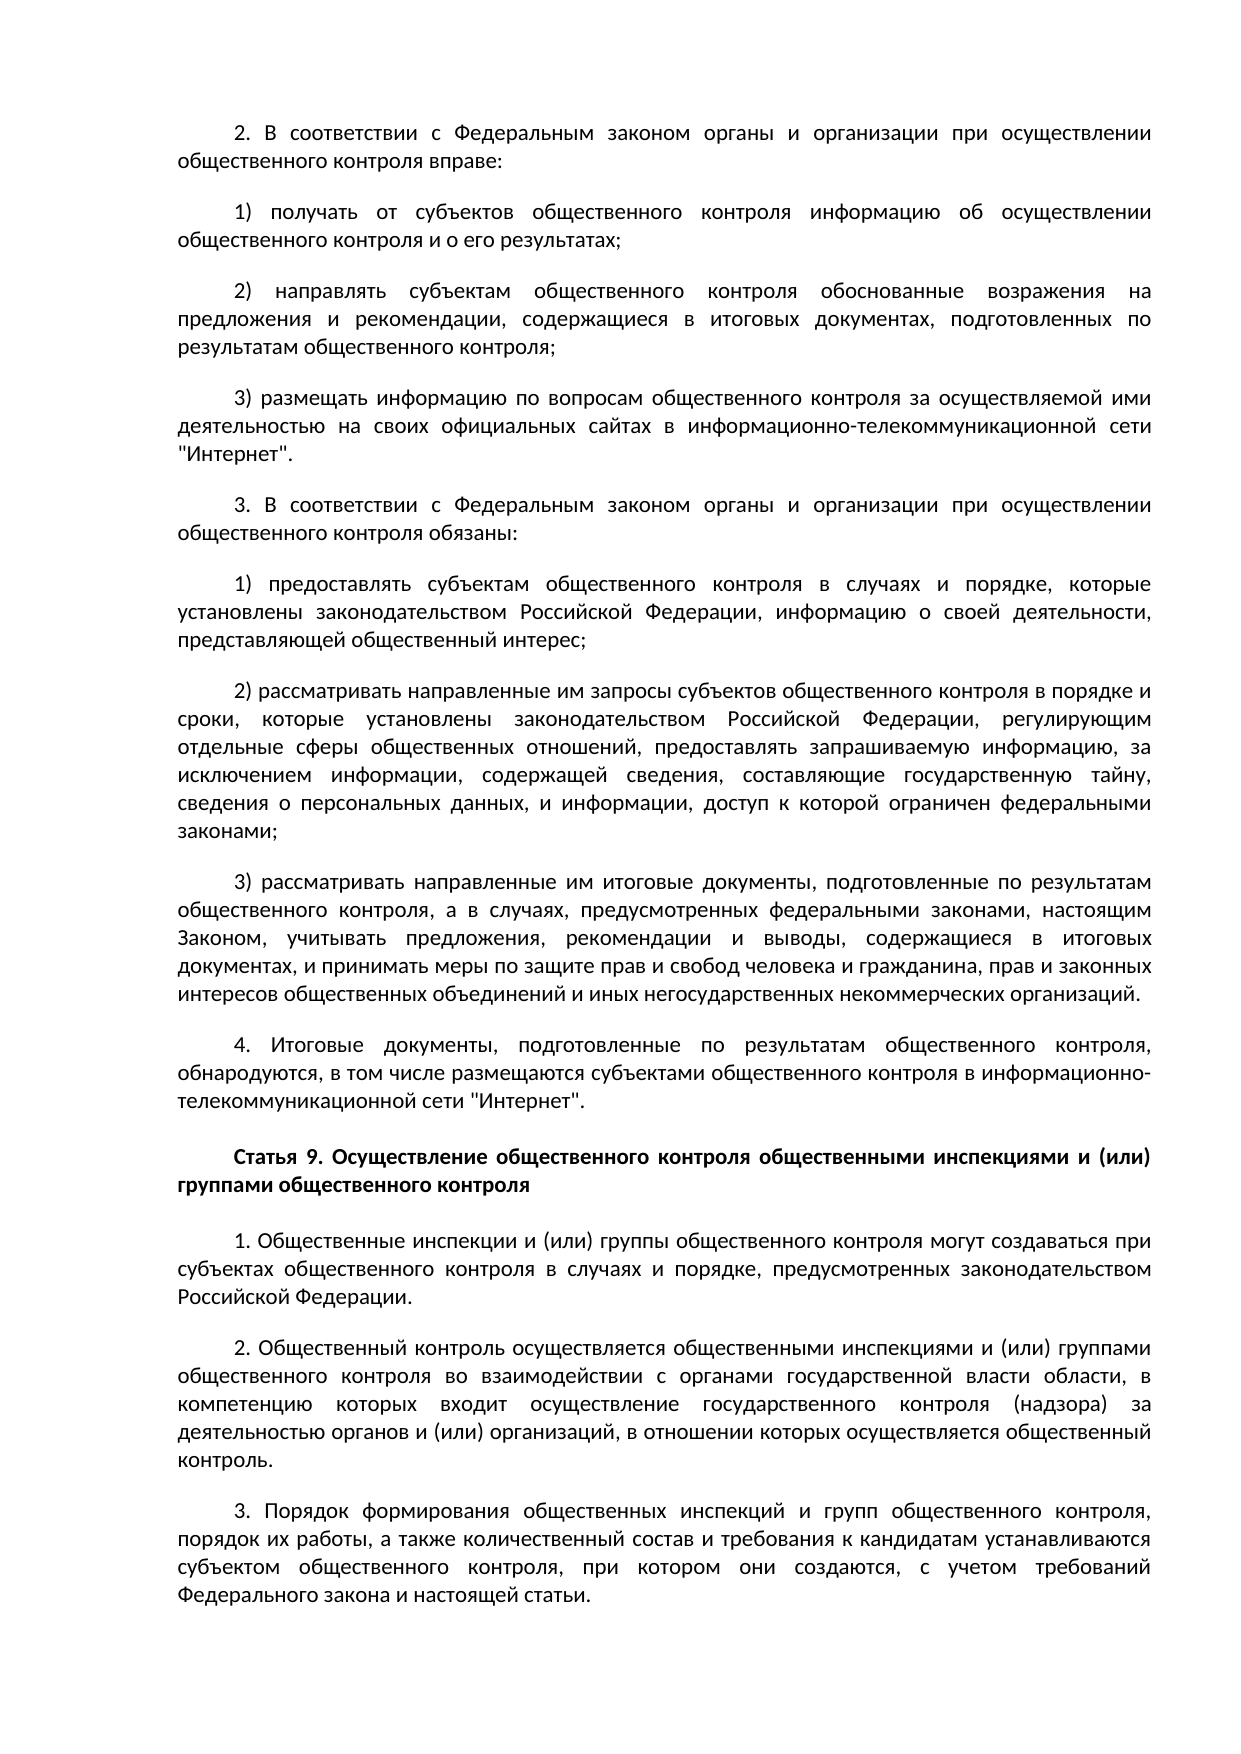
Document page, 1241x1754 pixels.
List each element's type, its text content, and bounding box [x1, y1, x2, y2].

text 3) рассматривать направленные им итоговые документы, подготовленные по результатам общественного контроля, а в случаях, предусмотренных федеральными законами, настоящим Законом, учитывать предложения, рекомендации и выводы, содержащиеся в итоговых документах, и принимать меры по защите прав и свобод человека и гражданина, прав и законных интересов общественных объединений и иных негосударственных некоммерческих организаций. [177, 867, 1152, 1007]
text 2) направлять субъектам общественного контроля обоснованные возражения на предложения и рекомендации, содержащиеся в итоговых документах, подготовленных по результатам общественного контроля; [177, 276, 1152, 360]
text 1. Общественные инспекции и (или) группы общественного контроля могут создаваться при субъектах общественного контроля в случаях и порядке, предусмотренных законодательством Российской Федерации. [177, 1226, 1152, 1310]
text 3. Порядок формирования общественных инспекций и групп общественного контроля, порядок их работы, а также количественный состав и требования к кандидатам устанавливаются субъектом общественного контроля, при котором они создаются, с учетом требований Федерального закона и настоящей статьи. [177, 1496, 1152, 1608]
text 2. В соответствии с Федеральным законом органы и организации при осуществлении общественного контроля вправе: [177, 118, 1152, 174]
text 2. Общественный контроль осуществляется общественными инспекциями и (или) группами общественного контроля во взаимодействии с органами государственной власти области, в компетенцию которых входит осуществление государственного контроля (надзора) за деятельностью органов и (или) организаций, в отношении которых осуществляется общественный контроль. [177, 1333, 1152, 1473]
text 1) предоставлять субъектам общественного контроля в случаях и порядке, которые установлены законодательством Российской Федерации, информацию о своей деятельности, представляющей общественный интерес; [177, 569, 1152, 653]
text 1) получать от субъектов общественного контроля информацию об осуществлении общественного контроля и о его результатах; [177, 197, 1152, 253]
text 3) размещать информацию по вопросам общественного контроля за осуществляемой ими деятельностью на своих официальных сайтах в информационно-телекоммуникационной сети "Интернет". [177, 383, 1152, 467]
text 3. В соответствии с Федеральным законом органы и организации при осуществлении общественного контроля обязаны: [177, 490, 1152, 546]
text 4. Итоговые документы, подготовленные по результатам общественного контроля, обнародуются, в том числе размещаются субъектами общественного контроля в информационно-телекоммуникационной сети "Интернет". [177, 1030, 1152, 1114]
title Статья 9. Осуществление общественного контроля общественными инспекциями и (или) группами общественного контроля [177, 1142, 1152, 1198]
text 2) рассматривать направленные им запросы субъектов общественного контроля в порядке и сроки, которые установлены законодательством Российской Федерации, регулирующим отдельные сферы общественных отношений, предоставлять запрашиваемую информацию, за исключением информации, содержащей сведения, составляющие государственную тайну, сведения о персональных данных, и информации, доступ к которой ограничен федеральными законами; [177, 676, 1152, 844]
